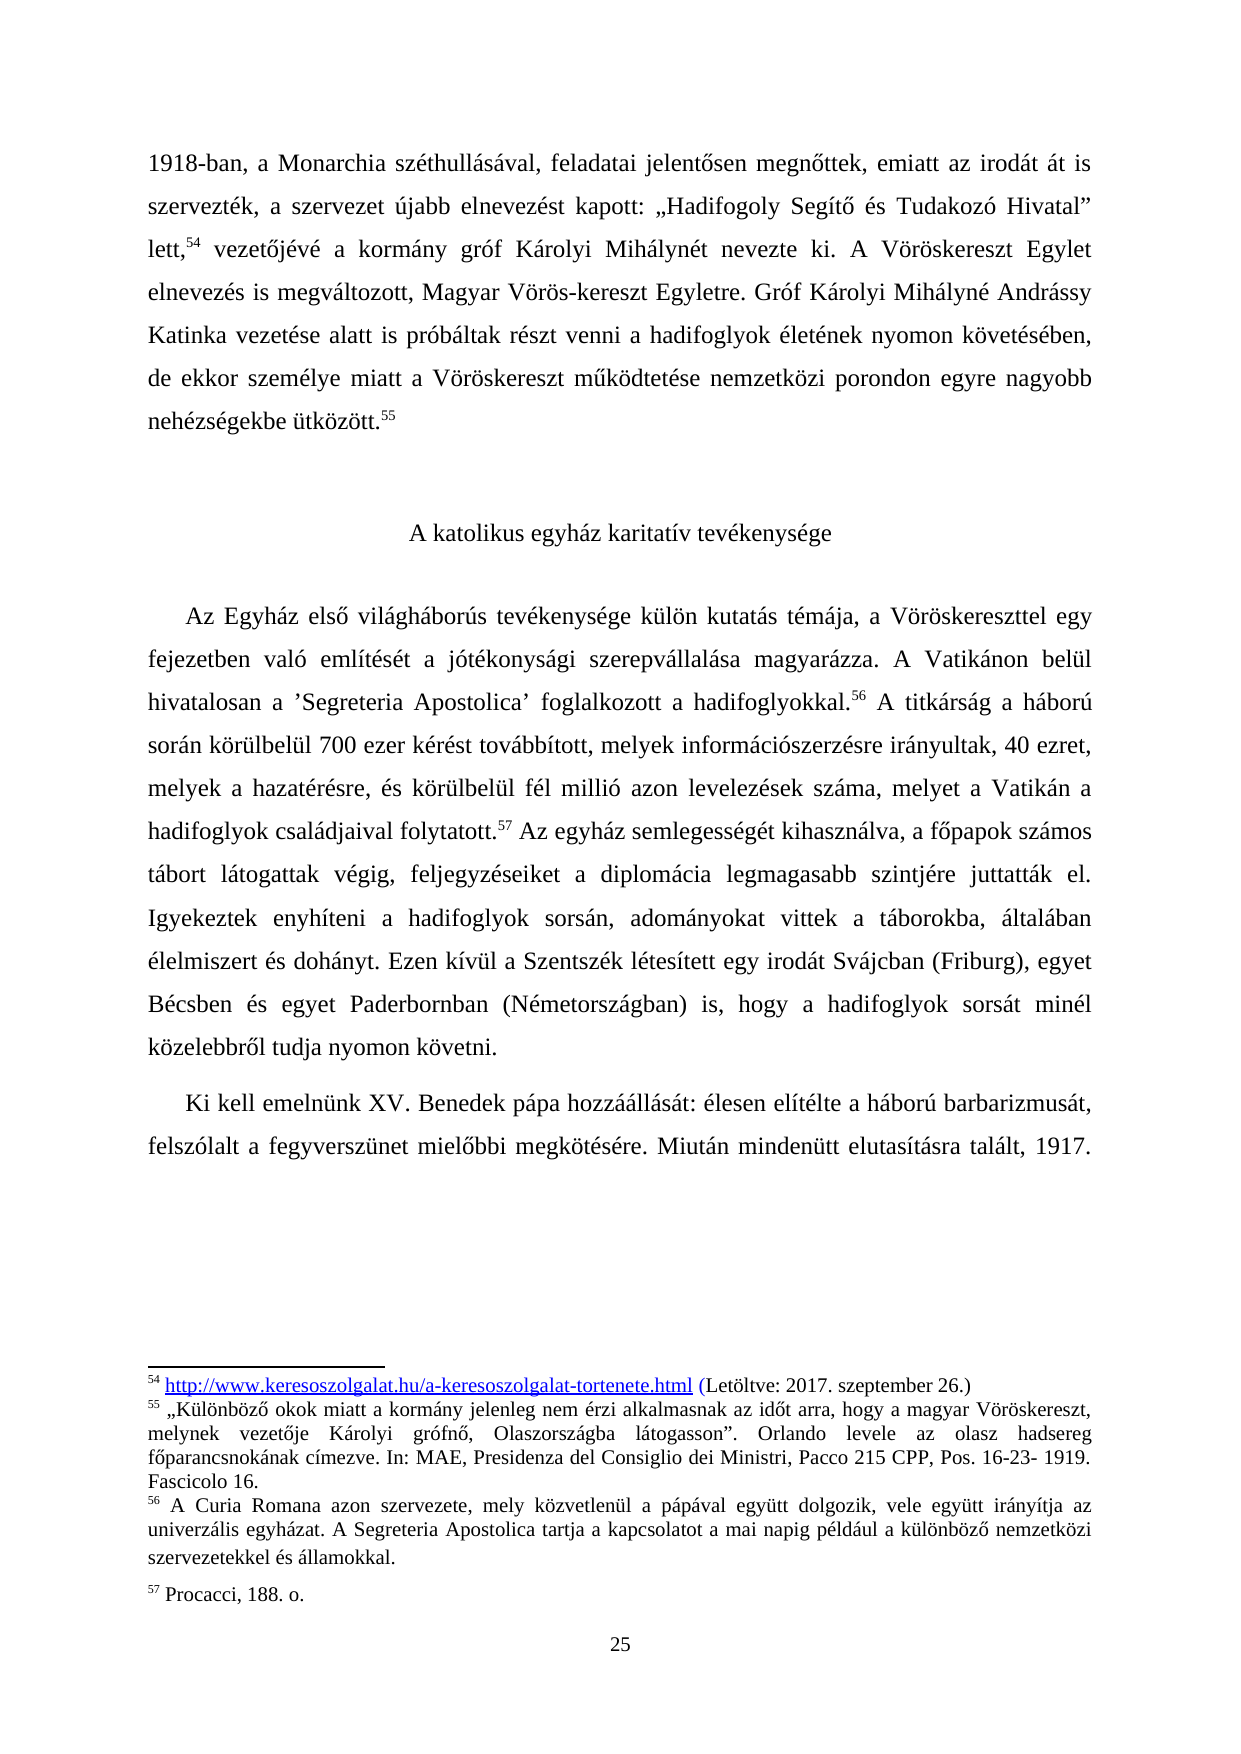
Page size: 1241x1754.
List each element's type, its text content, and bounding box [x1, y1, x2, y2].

text Az Egyház első világháborús tevékenysége külön kutatás témája, a Vöröskereszttel egy fejezetben való említését a jótékonysági szerepvállalása magyarázza. A Vatikánon belül hivatalosan a ’Segreteria Apostolica’ foglalkozott a hadifoglyokkal. A titkárság a háború során körülbelül 700 ezer kérést továbbított, melyek információszerzésre irányultak, 40 ezret, melyek a hazatérésre, és körülbelül fél millió azon levelezések száma, melyet a Vatikán a hadifoglyok családjaival folytatott. Az egyház semlegességét kihasználva, a főpapok számos tábort látogattak végig, feljegyzéseiket a diplomácia legmagasabb szintjére juttatták el. Igyekeztek enyhíteni a hadifoglyok sorsán, adományokat vittek a táborokba, általában élelmiszert és dohányt. Ezen kívül a Szentszék létesített egy irodát Svájcban (Friburg), egyet Bécsben és egyet Paderbornban (Németországban) is, hogy a hadifoglyok sorsát minél közelebbről tudja nyomon követni. [148, 601, 1093, 1061]
text 1918-ban, a Monarchia széthullásával, feladatai jelentősen megnőttek, emiatt az irodát át is szervezték, a szervezet újabb elnevezést kapott: „Hadifogoly Segítő és Tudakozó Hivatal” lett, vezetőjévé a kormány gróf Károlyi Mihálynét nevezte ki. A Vöröskereszt Egylet elnevezés is megváltozott, Magyar Vörös-kereszt Egyletre. Gróf Károlyi Mihályné Andrássy Katinka vezetése alatt is próbáltak részt venni a hadifoglyok életének nyomon követésében, de ekkor személye miatt a Vöröskereszt működtetése nemzetközi porondon egyre nagyobb nehézségekbe ütközött. [148, 148, 1093, 435]
subtitle A katolikus egyház karitatív tevékenysége [148, 518, 1093, 546]
text Ki kell emelnünk XV. Benedek pápa hozzáállását: élesen elítélte a háború barbarizmusát, felszólalt a fegyverszünet mielőbbi megkötésére. Miután mindenütt elutasításra talált, 1917. augusztus 1-jén kiadta híres enciklikáját, amelyben rámutatott az egyetemes szempontokra. Többször is közbenjárt a hadifoglyok kicseréléséért Anglia és Németország között. [148, 1088, 1093, 1203]
